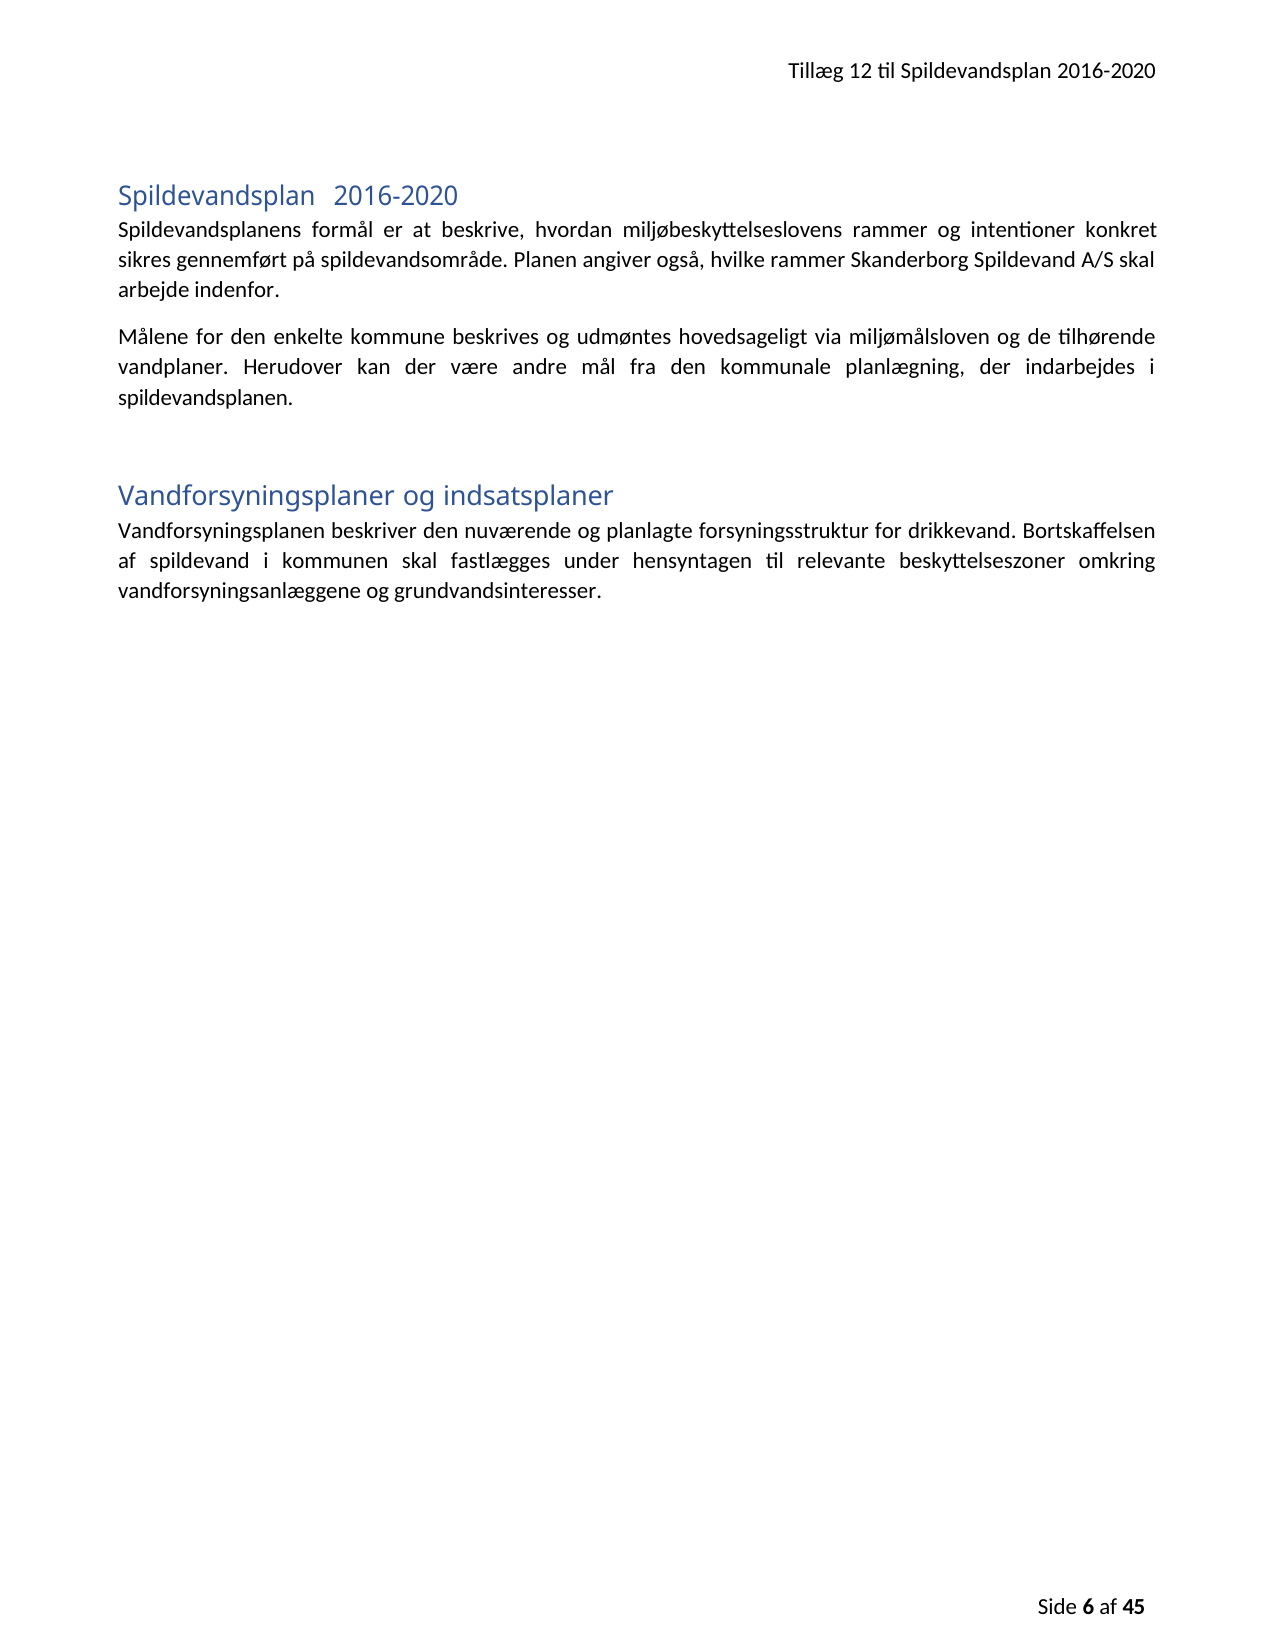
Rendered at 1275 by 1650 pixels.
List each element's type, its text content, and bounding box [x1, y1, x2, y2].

text Spildevandsplanens formål er at beskrive, hvordan miljøbeskyttelseslovens rammer og intentioner konkret sikres gennemført på spildevandsområde. Planen angiver også, hvilke rammer Skanderborg Spildevand A/S skal arbejde indenfor. [118, 215, 1157, 303]
text Vandforsyningsplanen beskriver den nuværende og planlagte forsyningsstruktur for drikkevand. Bortskaffelsen af spildevand i kommunen skal fastlægges under hensyntagen til relevante beskyttelseszoner omkring vandforsyningsanlæggene og grundvandsinteresser. [118, 516, 1157, 604]
subtitle Vandforsyningsplaner og indsatsplaner [118, 477, 1223, 514]
text Målene for den enkelte kommune beskrives og udmøntes hovedsageligt via miljømålsloven og de tilhørende vandplaner. Herudover kan der være andre mål fra den kommunale planlægning, der indarbejdes i spildevandsplanen. [118, 322, 1157, 411]
subtitle Spildevandsplan 2016-2020 [118, 176, 1223, 213]
